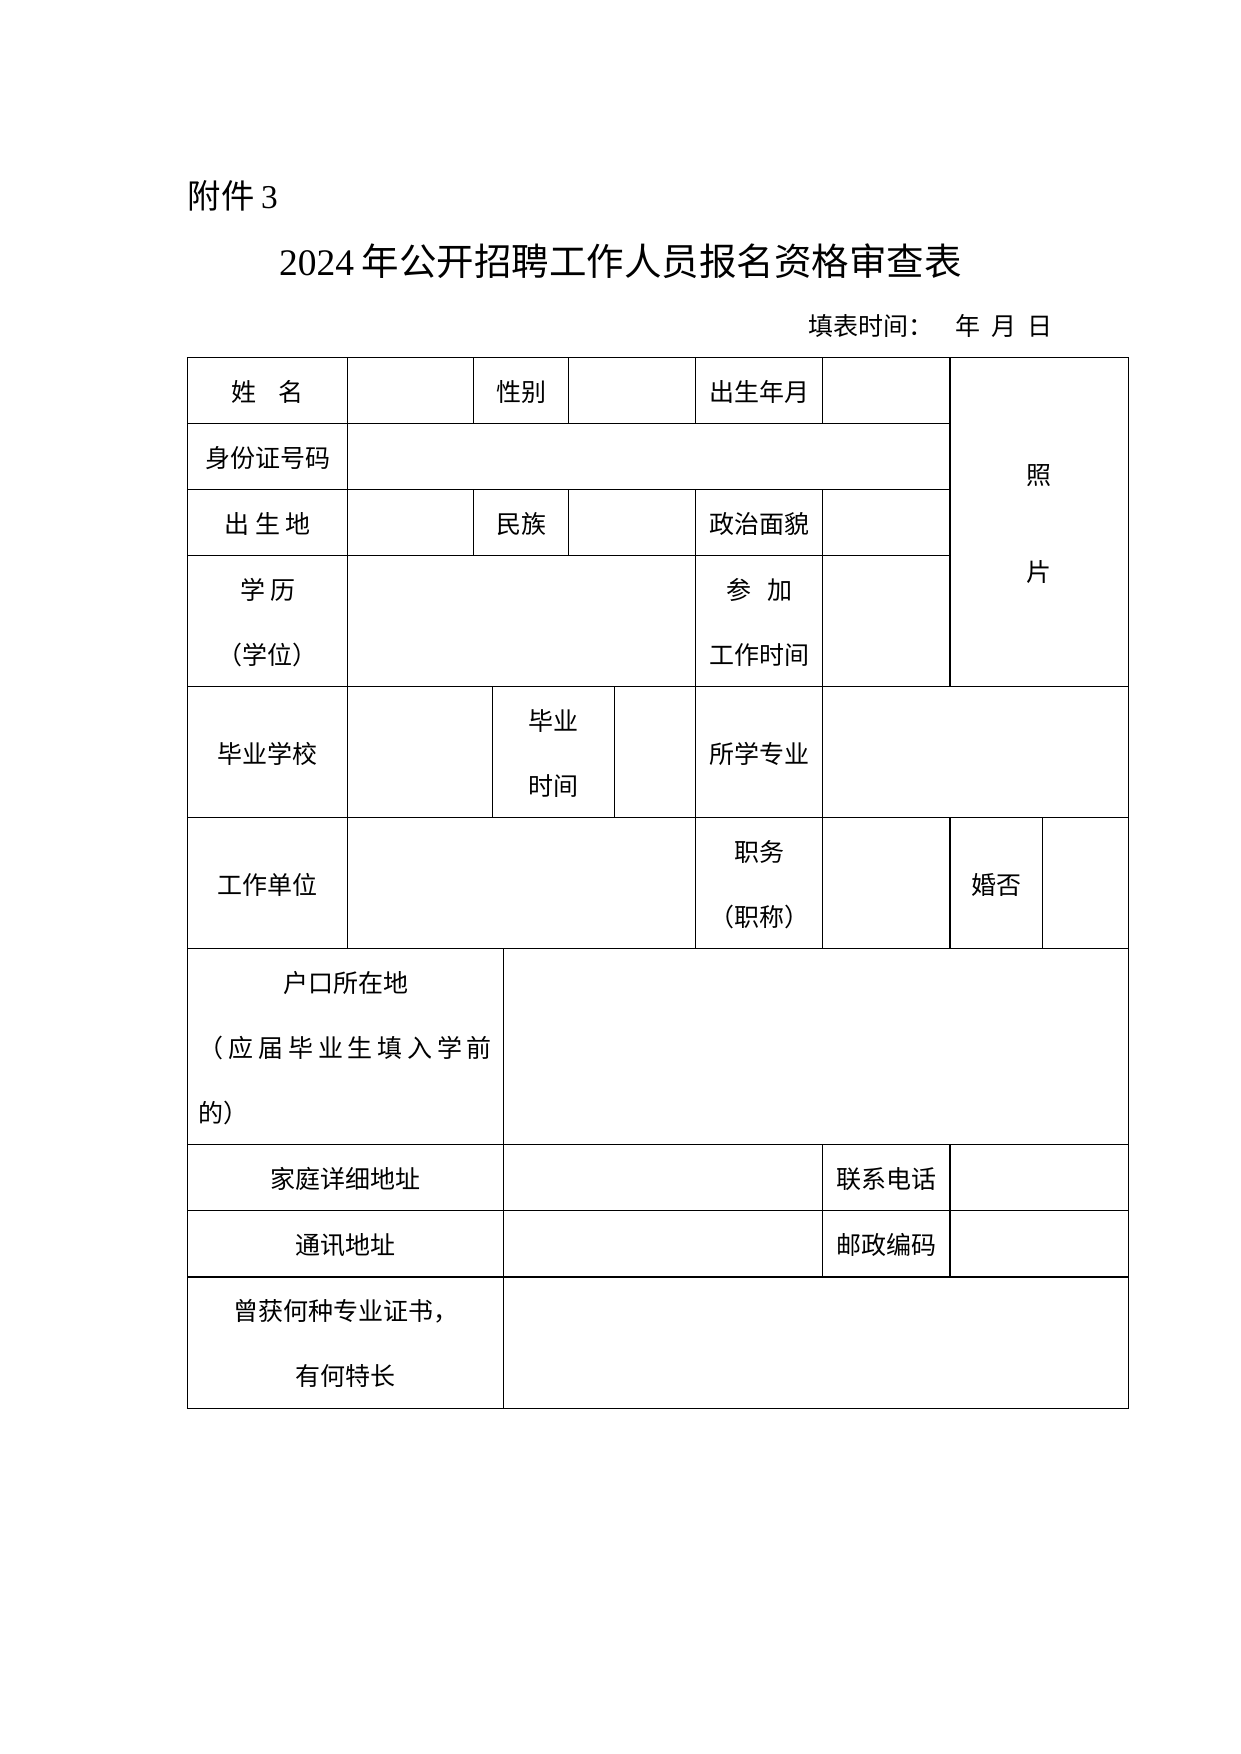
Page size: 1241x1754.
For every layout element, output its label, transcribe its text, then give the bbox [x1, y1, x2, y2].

table_cell 工作单位 [188, 818, 347, 948]
table_cell [504, 949, 1128, 1144]
table_cell 学 历 （学位） [188, 556, 347, 686]
table_cell [348, 687, 492, 817]
table_cell 职务 （职称） [696, 818, 822, 948]
table_cell [569, 490, 695, 555]
table_header [823, 358, 949, 423]
table_cell 通讯地址 [188, 1211, 503, 1276]
table_cell 婚否 [951, 818, 1042, 948]
table_cell [823, 687, 1128, 817]
text 附件3 [187, 162, 1053, 227]
table_header 出生年月 [696, 358, 822, 423]
table_cell 曾获何种专业证书， 有何特长 [188, 1278, 503, 1407]
table_cell 身份证号码 [188, 424, 347, 489]
table_cell 联系电话 [823, 1145, 949, 1210]
table_cell [823, 818, 949, 948]
table_cell 所学专业 [696, 687, 822, 817]
table_cell 民族 [474, 490, 568, 555]
table_header 姓 名 [188, 358, 347, 423]
table_cell [348, 556, 695, 686]
table_cell [615, 687, 695, 817]
text 填表时间： 年 月 日 [187, 292, 1053, 357]
table_cell [348, 424, 949, 489]
table_cell [504, 1278, 1128, 1407]
table_cell 毕业学校 [188, 687, 347, 817]
table_cell [1043, 818, 1128, 948]
table_cell 参 加 工作时间 [696, 556, 822, 686]
table_cell 出 生 地 [188, 490, 347, 555]
table_cell [823, 556, 949, 686]
table_cell 毕业 时间 [493, 687, 614, 817]
table_header [569, 358, 695, 423]
table_cell [951, 1145, 1128, 1210]
table_cell [348, 490, 473, 555]
table_header 照 片 [951, 358, 1128, 686]
table_cell 政治面貌 [696, 490, 822, 555]
table_cell [951, 1211, 1128, 1276]
table_cell 户口所在地 （应届毕业生填入学前的） [188, 949, 503, 1144]
table_cell 邮政编码 [823, 1211, 949, 1276]
table_header [348, 358, 473, 423]
table_header 性别 [474, 358, 568, 423]
table_cell [823, 490, 949, 555]
table_cell [504, 1211, 822, 1276]
table_cell 家庭详细地址 [188, 1145, 503, 1210]
table_cell [504, 1145, 822, 1210]
text 2024年公开招聘工作人员报名资格审查表 [187, 227, 1053, 292]
table_cell [348, 818, 695, 948]
